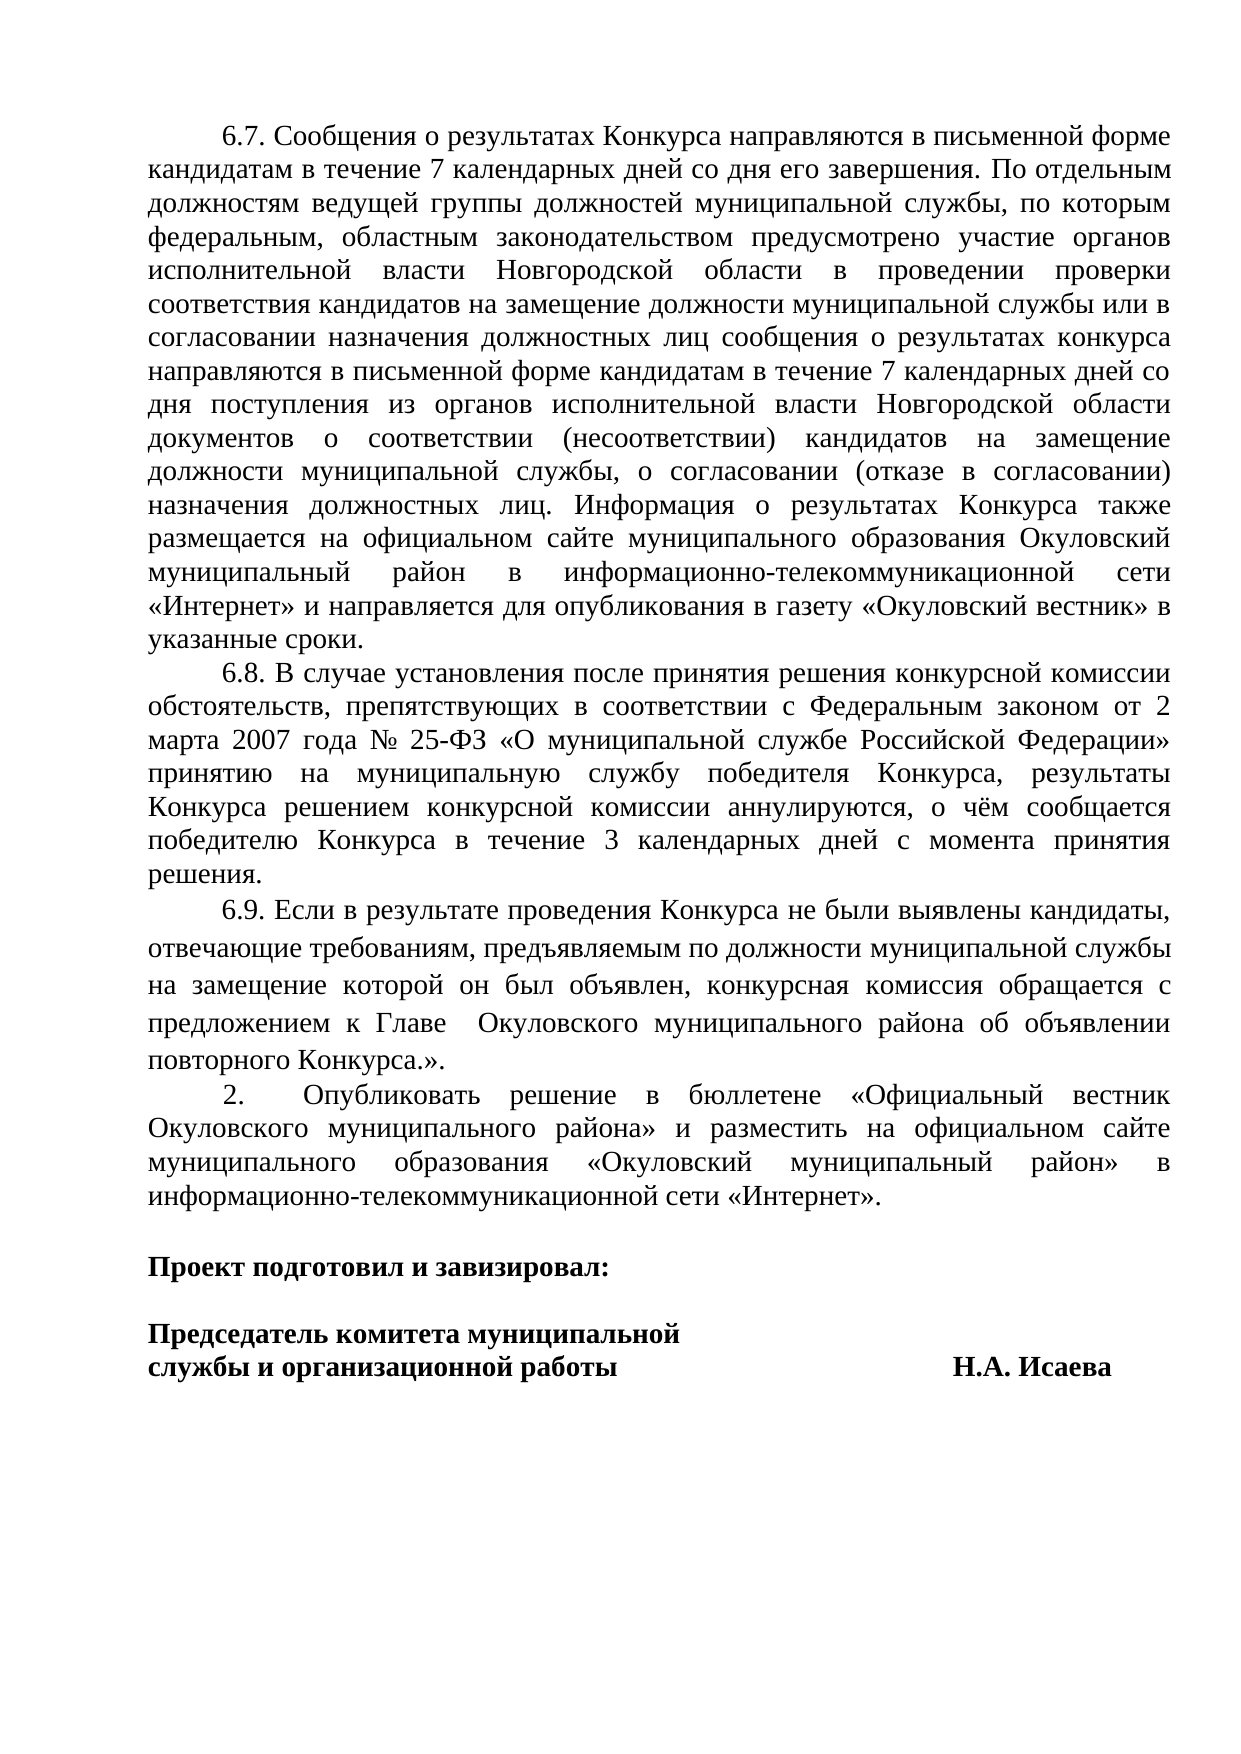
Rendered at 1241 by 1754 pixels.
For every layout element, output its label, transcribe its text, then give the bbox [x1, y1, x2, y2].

text Председатель комитета муниципальной [148, 1316, 1172, 1349]
text 6.7. Сообщения о результатах Конкурса направляются в письменной форме кандидатам в течение 7 календарных дней со дня его завершения. По отдельным должностям ведущей группы должностей муниципальной службы, по которым федеральным, областным законодательством предусмотрено участие органов исполнительной власти Новгородской области в проведении проверки соответствия кандидатов на замещение должности муниципальной службы или в согласовании назначения должностных лиц сообщения о результатах конкурса направляются в письменной форме кандидатам в течение 7 календарных дней со дня поступления из органов исполнительной власти Новгородской области документов о соответствии (несоответствии) кандидатов на замещение должности муниципальной службы, о согласовании (отказе в согласовании) назначения должностных лиц. Информация о результатах Конкурса также размещается на официальном сайте муниципального образования Окуловский муниципальный район в информационно-телекоммуникационной сети «Интернет» и направляется для опубликования в газету «Окуловский вестник» в указанные сроки. [148, 118, 1172, 655]
text 2. Опубликовать решение в бюллетене «Официальный вестник Окуловского муниципального района» и разместить на официальном сайте муниципального образования «Окуловский муниципальный район» в информационно-телекоммуникационной сети «Интернет». [148, 1077, 1172, 1211]
text службы и организационной работы Н.А. Исаева [148, 1349, 1172, 1383]
text 6.8. В случае установления после принятия решения конкурсной комиссии обстоятельств, препятствующих в соответствии с Федеральным законом от 2 марта 2007 года № 25-ФЗ «О муниципальной службе Российской Федерации» принятию на муниципальную службу победителя Конкурса, результаты Конкурса решением конкурсной комиссии аннулируются, о чём сообщается победителю Конкурса в течение 3 календарных дней с момента принятия решения. [148, 655, 1172, 889]
text Проект подготовил и завизировал: [148, 1249, 1172, 1282]
text 6.9. Если в результате проведения Конкурса не были выявлены кандидаты, отвечающие требованиям, предъявляемым по должности муниципальной службы на замещение которой он был объявлен, конкурсная комиссия обращается с предложением к Главе Окуловского муниципального района об объявлении повторного Конкурса.». [148, 889, 1172, 1077]
